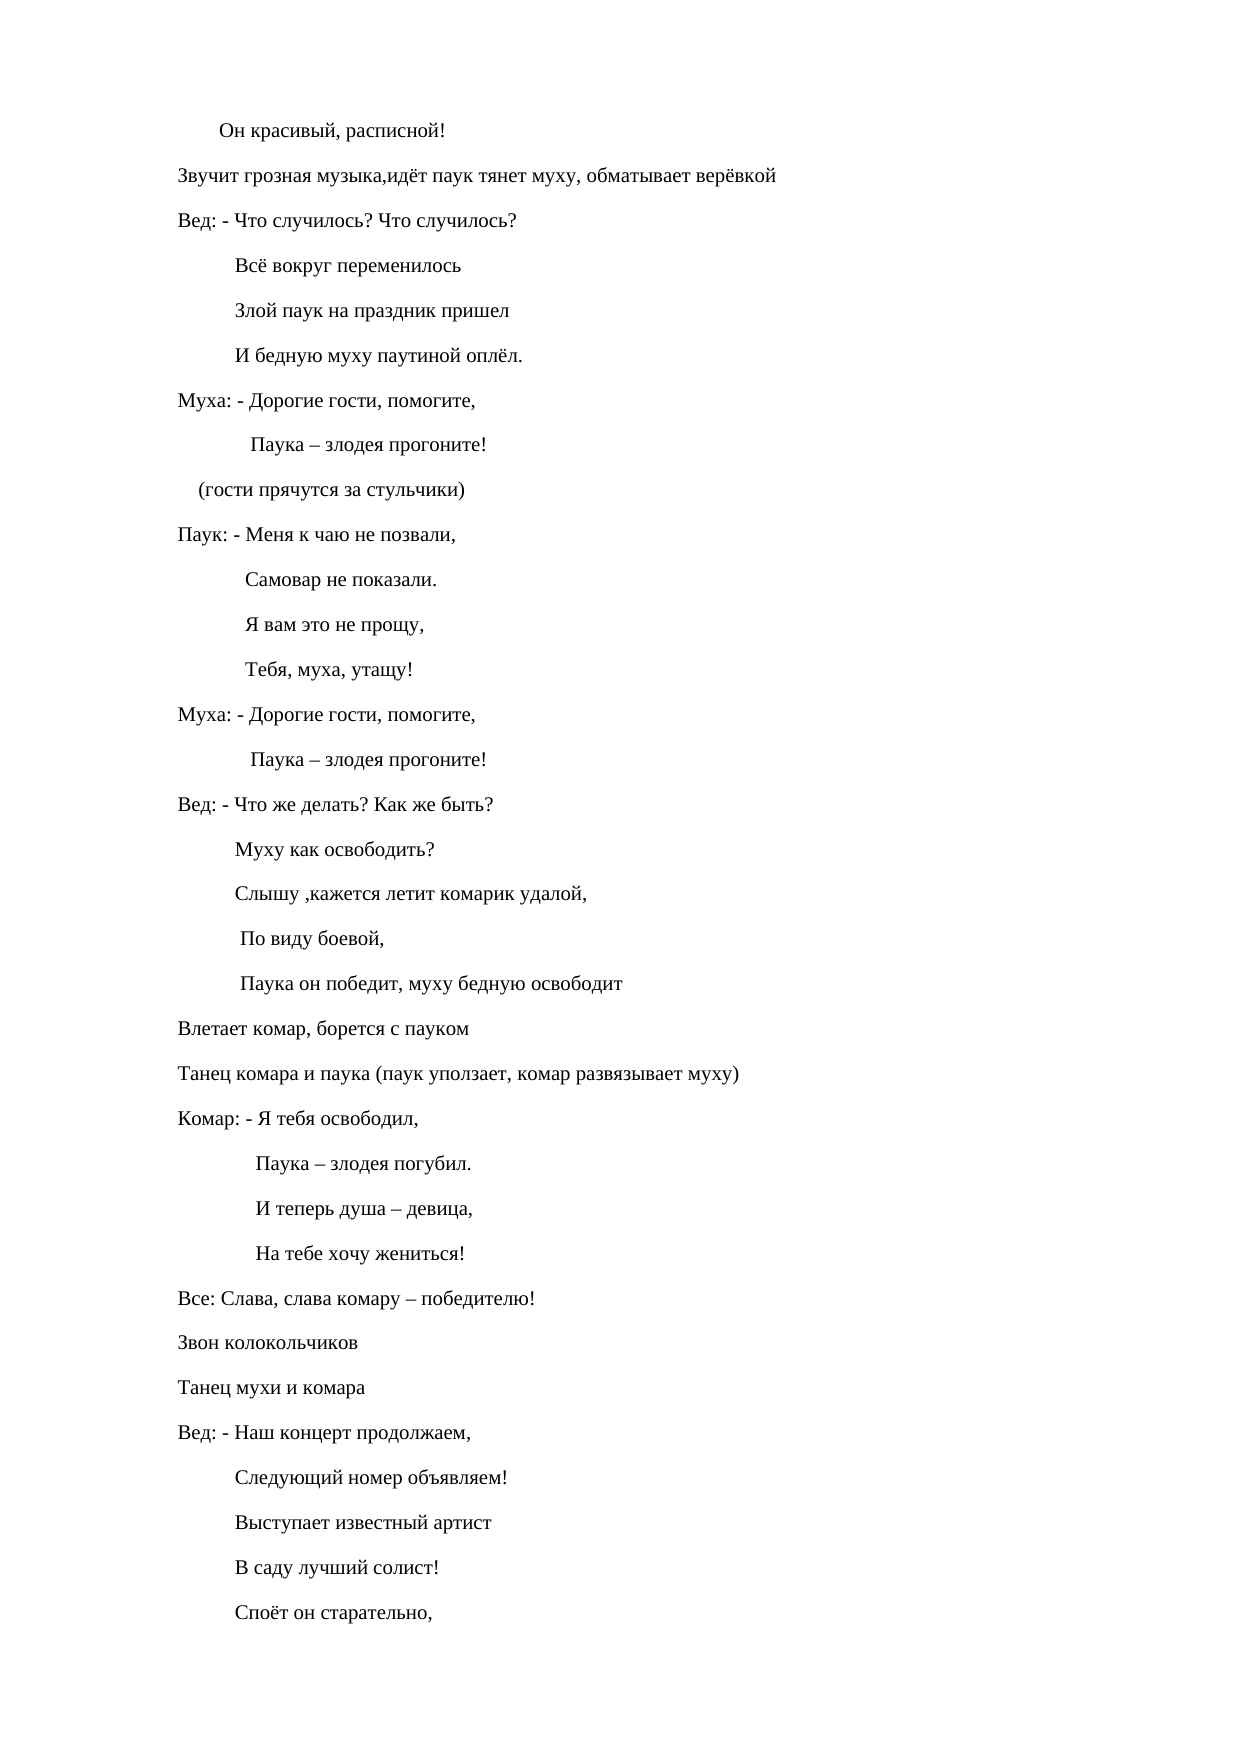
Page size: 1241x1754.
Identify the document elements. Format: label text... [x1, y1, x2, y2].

text Слышу ,кажется летит комарик удалой, [177, 881, 1152, 905]
text Всё вокруг переменилось [177, 253, 1152, 277]
text Муху как освободить? [177, 836, 1152, 861]
text Вед: - Наш концерт продолжаем, [177, 1420, 1152, 1444]
text Муха: - Дорогие гости, помогите, [177, 387, 1152, 412]
text Паука – злодея прогоните! [177, 747, 1152, 771]
text Он красивый, расписной! [177, 118, 1152, 142]
text Злой паук на праздник пришел [177, 298, 1152, 322]
text Танец мухи и комара [177, 1375, 1152, 1399]
text Выступает известный артист [177, 1510, 1152, 1534]
text Тебя, муха, утащу! [177, 657, 1152, 681]
text Комар: - Я тебя освободил, [177, 1106, 1152, 1130]
text Звучит грозная музыка,идёт паук тянет муху, обматывает верёвкой [177, 163, 1152, 187]
text И бедную муху паутиной оплёл. [177, 343, 1152, 367]
text Паука – злодея погубил. [177, 1151, 1152, 1175]
text Все: Слава, слава комару – победителю! [177, 1285, 1152, 1309]
text Вед: - Что случилось? Что случилось? [177, 208, 1152, 232]
text Паук: - Меня к чаю не позвали, [177, 522, 1152, 546]
text Паука – злодея прогоните! [177, 432, 1152, 456]
text Вед: - Что же делать? Как же быть? [177, 792, 1152, 816]
text Споёт он старательно, [177, 1600, 1152, 1624]
text В саду лучший солист! [177, 1555, 1152, 1579]
text И теперь душа – девица, [177, 1196, 1152, 1220]
text Звон колокольчиков [177, 1330, 1152, 1354]
text Следующий номер объявляем! [177, 1465, 1152, 1489]
text На тебе хочу жениться! [177, 1241, 1152, 1264]
text Самовар не показали. [177, 567, 1152, 591]
text По виду боевой, [177, 926, 1152, 950]
text Я вам это не прощу, [177, 612, 1152, 636]
text Танец комара и паука (паук уползает, комар развязывает муху) [177, 1061, 1152, 1085]
text Муха: - Дорогие гости, помогите, [177, 702, 1152, 726]
text Паука он победит, муху бедную освободит [177, 971, 1152, 995]
text (гости прячутся за стульчики) [177, 477, 1152, 501]
text Влетает комар, борется с пауком [177, 1016, 1152, 1040]
